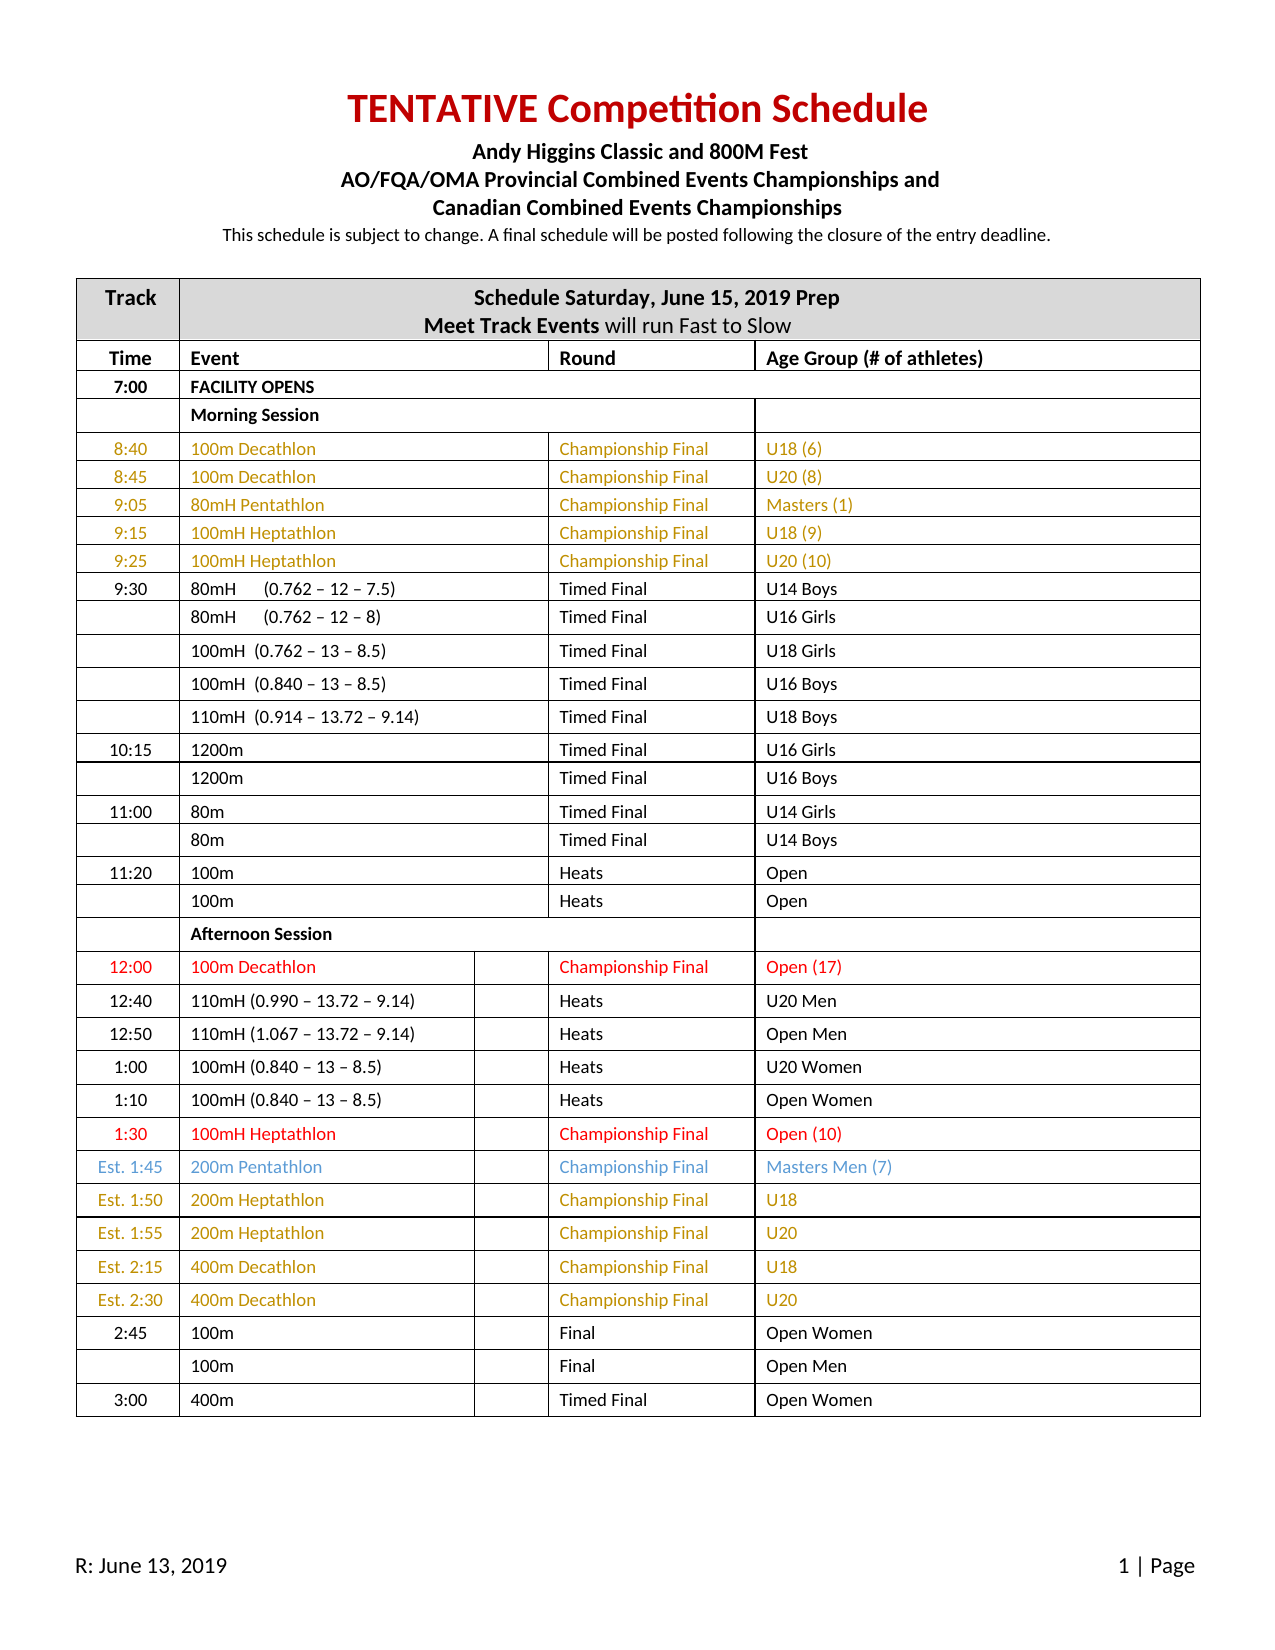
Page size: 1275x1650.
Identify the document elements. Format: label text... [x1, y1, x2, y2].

table_cell Open (17) [756, 952, 1200, 984]
table_cell Championship Final [549, 1118, 754, 1150]
table_cell [77, 1350, 179, 1382]
table_cell [475, 1218, 548, 1249]
table_cell 100mH (0.762 – 13 – 8.5) [180, 635, 548, 667]
table_cell Championship Final [549, 1151, 754, 1183]
table_cell [475, 1051, 548, 1083]
table_cell Championship Final [549, 1251, 754, 1283]
table_cell [475, 1350, 548, 1382]
table_cell 100mH Heptathlon [180, 545, 548, 572]
table_cell [77, 763, 179, 794]
table_cell 8:45 [77, 461, 179, 488]
table_header Schedule Saturday, June 15, 2019 Prep Meet Track Events will run Fast to Slow [180, 279, 1200, 339]
table_cell Time [77, 341, 179, 370]
table_cell Afternoon Session [180, 918, 754, 951]
table_cell 100mH Heptathlon [180, 517, 548, 544]
table_cell 9:15 [77, 517, 179, 544]
table_cell Timed Final [549, 635, 754, 667]
table_cell 100m Decathlon [180, 461, 548, 488]
table_cell Timed Final [549, 763, 754, 794]
table_cell U16 Boys [756, 763, 1200, 794]
table_cell 100m [180, 857, 548, 884]
table_cell 12:00 [77, 952, 179, 984]
table_cell Heats [549, 885, 754, 917]
table_cell Est. 1:45 [77, 1151, 179, 1183]
table_cell U16 Boys [756, 668, 1200, 700]
table_cell [475, 1151, 548, 1183]
table_cell U14 Boys [756, 573, 1200, 600]
table_cell [475, 1251, 548, 1283]
table_cell Est. 1:55 [77, 1218, 179, 1249]
table_cell 1:00 [77, 1051, 179, 1083]
table_cell 12:40 [77, 985, 179, 1017]
table_cell U18 (6) [756, 433, 1200, 460]
table_cell 12:50 [77, 1018, 179, 1050]
table_cell Heats [549, 985, 754, 1017]
table_cell 7:00 [77, 371, 179, 398]
table_cell Event [180, 341, 548, 370]
table_cell [475, 1085, 548, 1117]
table_cell Championship Final [549, 433, 754, 460]
table_cell Heats [549, 1085, 754, 1117]
table_cell Est. 1:50 [77, 1184, 179, 1216]
table_header Track [77, 279, 179, 339]
table_cell 80mH (0.762 – 12 – 8) [180, 601, 548, 633]
table_cell 100m Decathlon [180, 433, 548, 460]
table_cell U14 Girls [756, 796, 1200, 823]
table_cell Open [756, 885, 1200, 917]
table_cell [475, 1184, 548, 1216]
table_cell [475, 985, 548, 1017]
table_cell Est. 2:30 [77, 1284, 179, 1316]
table_cell 100mH (0.840 – 13 – 8.5) [180, 1085, 474, 1117]
table_cell Final [549, 1350, 754, 1382]
table_cell Championship Final [549, 517, 754, 544]
table_cell [475, 1317, 548, 1349]
table_cell 110mH (1.067 – 13.72 – 9.14) [180, 1018, 474, 1050]
table_cell 110mH (0.990 – 13.72 – 9.14) [180, 985, 474, 1017]
table_cell 100mH (0.840 – 13 – 8.5) [180, 1051, 474, 1083]
table_cell Open (10) [756, 1118, 1200, 1150]
table_cell 9:25 [77, 545, 179, 572]
table_cell U20 [756, 1218, 1200, 1249]
table_cell 1200m [180, 734, 548, 761]
table_cell 2:45 [77, 1317, 179, 1349]
table_cell 80m [180, 824, 548, 856]
table_cell 1200m [180, 763, 548, 794]
table_cell [475, 1118, 548, 1150]
table_cell Timed Final [549, 796, 754, 823]
table_cell U20 [756, 1284, 1200, 1316]
table_cell Championship Final [549, 489, 754, 516]
table_cell FACILITY OPENS [180, 371, 1200, 398]
table_cell 11:20 [77, 857, 179, 884]
table_cell [77, 601, 179, 633]
table_cell Open [756, 857, 1200, 884]
table_cell Heats [549, 1051, 754, 1083]
table_cell [475, 1018, 548, 1050]
table_cell Timed Final [549, 601, 754, 633]
table_cell 80mH Pentathlon [180, 489, 548, 516]
table_cell U20 Women [756, 1051, 1200, 1083]
table_cell Open Women [756, 1384, 1200, 1416]
table_cell 80mH (0.762 – 12 – 7.5) [180, 573, 548, 600]
table_cell 100m [180, 1317, 474, 1349]
table_cell Timed Final [549, 668, 754, 700]
table_cell Timed Final [549, 824, 754, 856]
table_cell [475, 1284, 548, 1316]
table_cell U16 Girls [756, 601, 1200, 633]
table_cell [475, 1384, 548, 1416]
table_cell U20 Men [756, 985, 1200, 1017]
table_cell 100mH (0.840 – 13 – 8.5) [180, 668, 548, 700]
table_cell 100mH Heptathlon [180, 1118, 474, 1150]
table_cell U14 Boys [756, 824, 1200, 856]
table_cell U18 Boys [756, 701, 1200, 733]
table_cell [756, 918, 1200, 951]
table_cell 10:15 [77, 734, 179, 761]
table_cell 11:00 [77, 796, 179, 823]
table_cell [756, 399, 1200, 432]
table_cell Est. 2:15 [77, 1251, 179, 1283]
table_cell Timed Final [549, 1384, 754, 1416]
table_cell 400m [180, 1384, 474, 1416]
table_cell Timed Final [549, 701, 754, 733]
table_cell Championship Final [549, 1218, 754, 1249]
table_cell Timed Final [549, 573, 754, 600]
table_cell [77, 399, 179, 432]
table_cell [77, 918, 179, 951]
table_cell 400m Decathlon [180, 1284, 474, 1316]
table_cell 200m Heptathlon [180, 1184, 474, 1216]
table_cell 110mH (0.914 – 13.72 – 9.14) [180, 701, 548, 733]
table_cell [475, 952, 548, 984]
table_cell Championship Final [549, 952, 754, 984]
table_cell Open Men [756, 1018, 1200, 1050]
table_cell U18 (9) [756, 517, 1200, 544]
table_cell 9:05 [77, 489, 179, 516]
table_cell U18 [756, 1184, 1200, 1216]
table_cell Championship Final [549, 1284, 754, 1316]
table_cell Final [549, 1317, 754, 1349]
table_cell 9:30 [77, 573, 179, 600]
table_cell Morning Session [180, 399, 754, 432]
table_cell 100m [180, 885, 548, 917]
table_cell 8:40 [77, 433, 179, 460]
table_cell [77, 824, 179, 856]
table_cell [77, 635, 179, 667]
table_cell Open Women [756, 1317, 1200, 1349]
table_cell 100m Decathlon [180, 952, 474, 984]
table_cell [77, 701, 179, 733]
table_cell U20 (8) [756, 461, 1200, 488]
table_cell Heats [549, 857, 754, 884]
table_cell Masters Men (7) [756, 1151, 1200, 1183]
table_cell 200m Pentathlon [180, 1151, 474, 1183]
table_cell 400m Decathlon [180, 1251, 474, 1283]
table_cell Open Women [756, 1085, 1200, 1117]
table_cell 100m [180, 1350, 474, 1382]
table_cell [77, 668, 179, 700]
table_cell [77, 885, 179, 917]
table_cell U16 Girls [756, 734, 1200, 761]
table_cell 1:30 [77, 1118, 179, 1150]
table_cell Age Group (# of athletes) [756, 341, 1200, 370]
table_cell U18 Girls [756, 635, 1200, 667]
table_cell Championship Final [549, 545, 754, 572]
table_cell Masters (1) [756, 489, 1200, 516]
table_cell Heats [549, 1018, 754, 1050]
table_cell Championship Final [549, 461, 754, 488]
table_cell Timed Final [549, 734, 754, 761]
table_cell Round [549, 341, 754, 370]
table_cell 3:00 [77, 1384, 179, 1416]
table_cell U18 [756, 1251, 1200, 1283]
table_cell 200m Heptathlon [180, 1218, 474, 1249]
table_cell 1:10 [77, 1085, 179, 1117]
table_cell Championship Final [549, 1184, 754, 1216]
table_cell U20 (10) [756, 545, 1200, 572]
table_cell Open Men [756, 1350, 1200, 1382]
table_cell 80m [180, 796, 548, 823]
